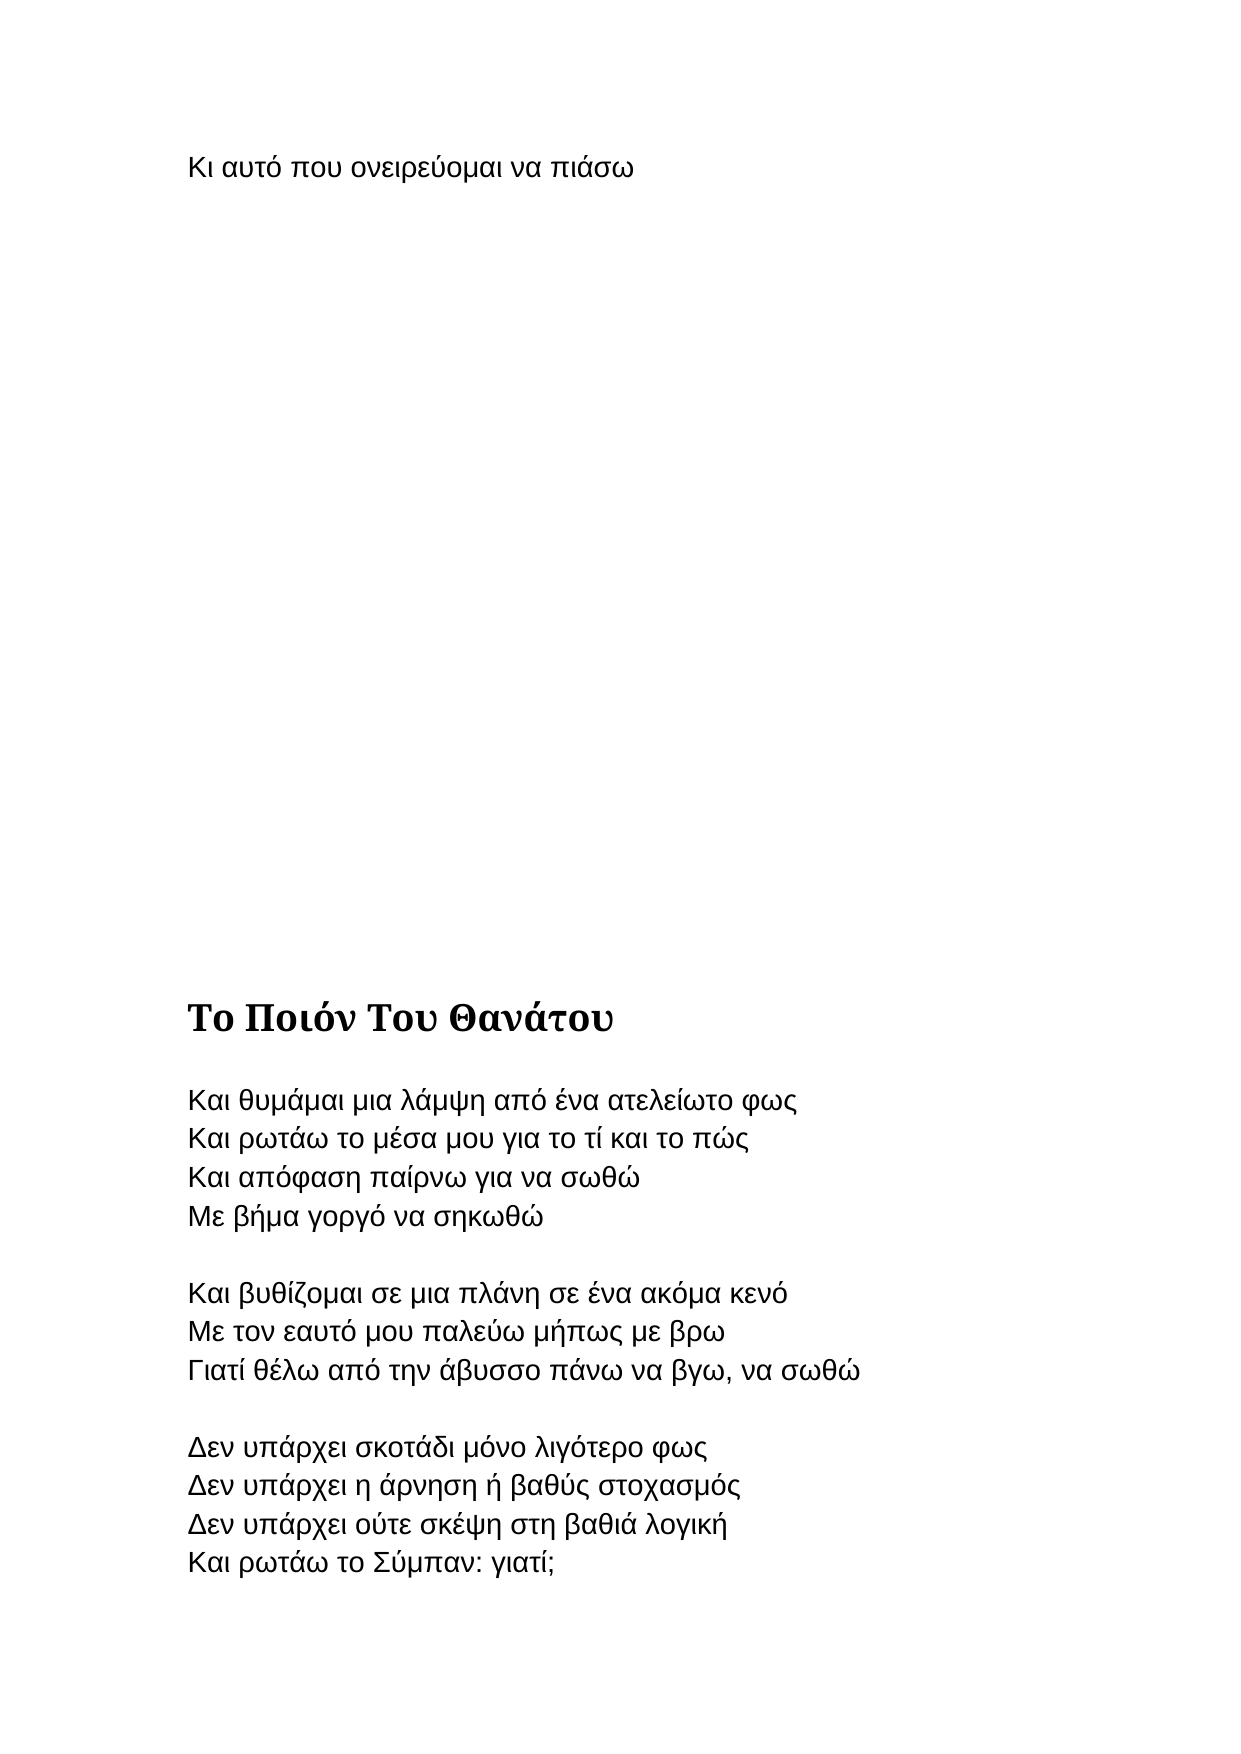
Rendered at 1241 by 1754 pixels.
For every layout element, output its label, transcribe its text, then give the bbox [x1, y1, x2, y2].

text Γιατί θέλω από την άβυσσο πάνω να βγω, να σωθώ [187, 1353, 1053, 1386]
text Και απόφαση παίρνω για να σωθώ [187, 1160, 1053, 1194]
text Και ρωτάω το Σύμπαν: γιατί; [187, 1546, 1053, 1579]
text Και βυθίζομαι σε μια πλάνη σε ένα ακόμα κενό [187, 1276, 1053, 1309]
text Κι αυτό που ονειρεύομαι να πιάσω [187, 150, 1053, 183]
text Το Ποιόν Του Θανάτου [187, 991, 1053, 1042]
text Με τον εαυτό μου παλεύω μήπως με βρω [187, 1314, 1053, 1348]
text Δεν υπάρχει η άρνηση ή βαθύς στοχασμός [187, 1468, 1053, 1502]
text Με βήμα γοργό να σηκωθώ [187, 1199, 1053, 1232]
text Δεν υπάρχει σκοτάδι μόνο λιγότερο φως [187, 1430, 1053, 1463]
text Και θυμάμαι μια λάμψη από ένα ατελείωτο φως [187, 1083, 1053, 1117]
text Δεν υπάρχει ούτε σκέψη στη βαθιά λογική [187, 1507, 1053, 1541]
text Και ρωτάω το μέσα μου για το τί και το πώς [187, 1122, 1053, 1155]
